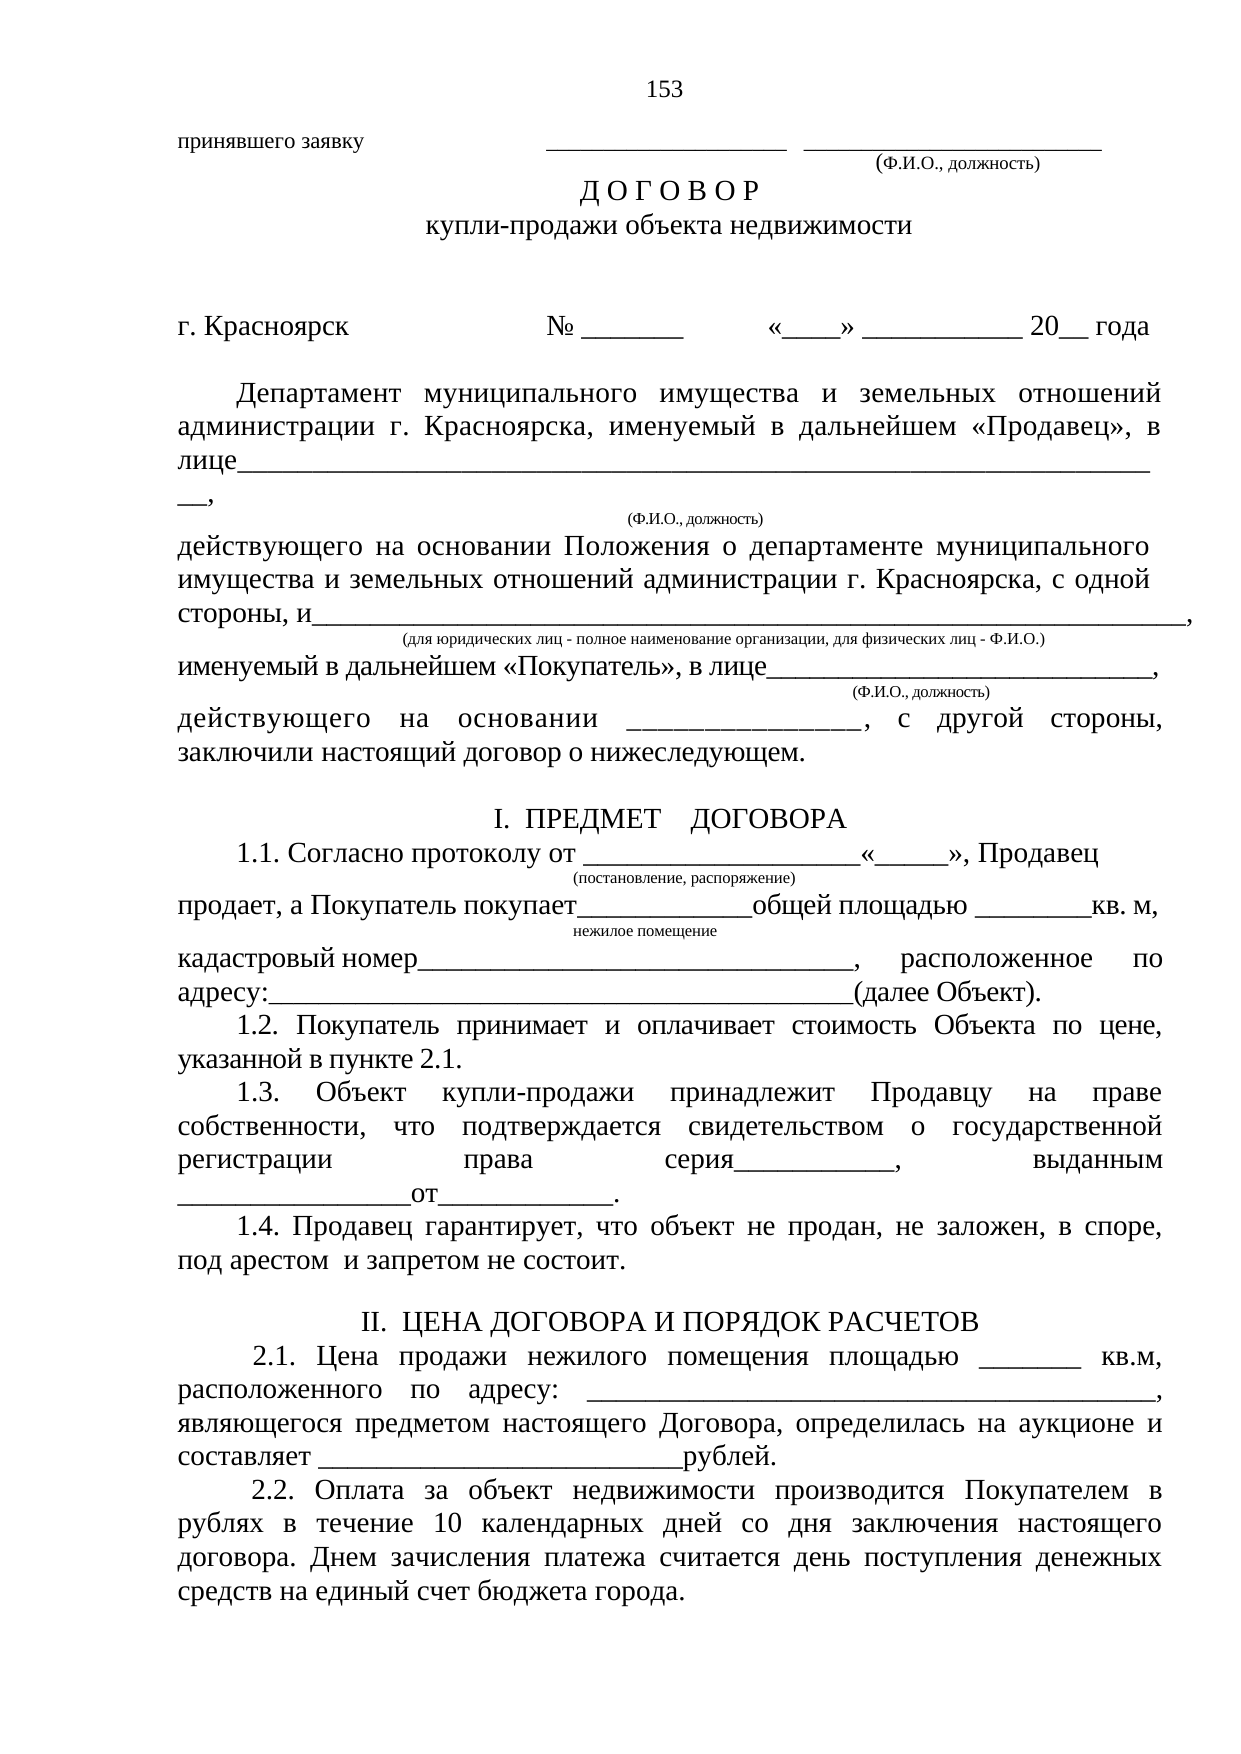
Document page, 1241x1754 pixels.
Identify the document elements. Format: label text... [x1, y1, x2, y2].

text действующего на основании _______________, с другой стороны, заключили настоящий договор о нижеследующем. [177, 701, 1163, 768]
text 2.1. Цена продажи нежилого помещения площадью _______ кв.м, расположенного по адресу: _______________________________________, являющегося предметом настоящего Договора, определилась на аукционе и составляет _________________________рублей. [177, 1338, 1163, 1472]
text именуемый в дальнейшем «Покупатель», в лице___________________________, [177, 648, 1163, 681]
text 1.2. Покупатель принимает и оплачивает стоимость Объекта по цене, указанной в пункте 2.1. [177, 1007, 1163, 1074]
text принявшего заявку _____________________ __________________________ [177, 131, 1152, 152]
text г. Красноярск № _______ «____» ___________ 20__ года [177, 308, 1161, 341]
text 1.3. Объект купли-продажи принадлежит Продавцу на праве собственности, что подтверждается свидетельством о государственной регистрации права серия___________, выданным ________________от____________. [177, 1074, 1163, 1208]
text кадастровый номер , расположенное по адресу: (далее Объект). [177, 940, 1163, 1007]
text II. ЦЕНА ДОГОВОРА И ПОРЯДОК РАСЧЕТОВ [177, 1304, 1163, 1338]
text (постановление, распоряжение) [236, 868, 1163, 887]
text (Ф.И.О., должность) [767, 152, 1152, 173]
text (для юридических лиц - полное наименование организации, для физических лиц - Ф.И.О.) [327, 629, 1163, 648]
text 1.1. Согласно протоколу от ___________________«_____», Продавец [236, 835, 1163, 868]
text (Ф.И.О., должность) [777, 681, 1163, 701]
text I. ПРЕДМЕТ ДОГОВОРА [177, 801, 1163, 835]
text купли-продажи объекта недвижимости [177, 207, 1161, 241]
text нежилое помещение [177, 921, 1163, 940]
text 2.2. Оплата за объект недвижимости производится Покупателем в рублях в течение 10 календарных дней со дня заключения настоящего договора. Днем зачисления платежа считается день поступления денежных средств на единый счет бюджета города. [177, 1472, 1163, 1606]
text продает, а Покупатель покупает____________общей площадью ________кв. м, [177, 887, 1163, 921]
text 1.4. Продавец гарантирует, что объект не продан, не заложен, в споре, под арестом и запретом не состоит. [177, 1208, 1163, 1276]
title Д О Г О В О Р [177, 173, 1161, 207]
text действующего на основании Положения о департаменте муниципального имущества и земельных отношений администрации г. Красноярска, с одной стороны, и , [177, 528, 1152, 629]
text (Ф.И.О., должность) [552, 509, 1163, 528]
text Департамент муниципального имущества и земельных отношений администрации г. Красноярска, именуемый в дальнейшем «Продавец», в лице_______________________________________________________________, [177, 375, 1163, 509]
